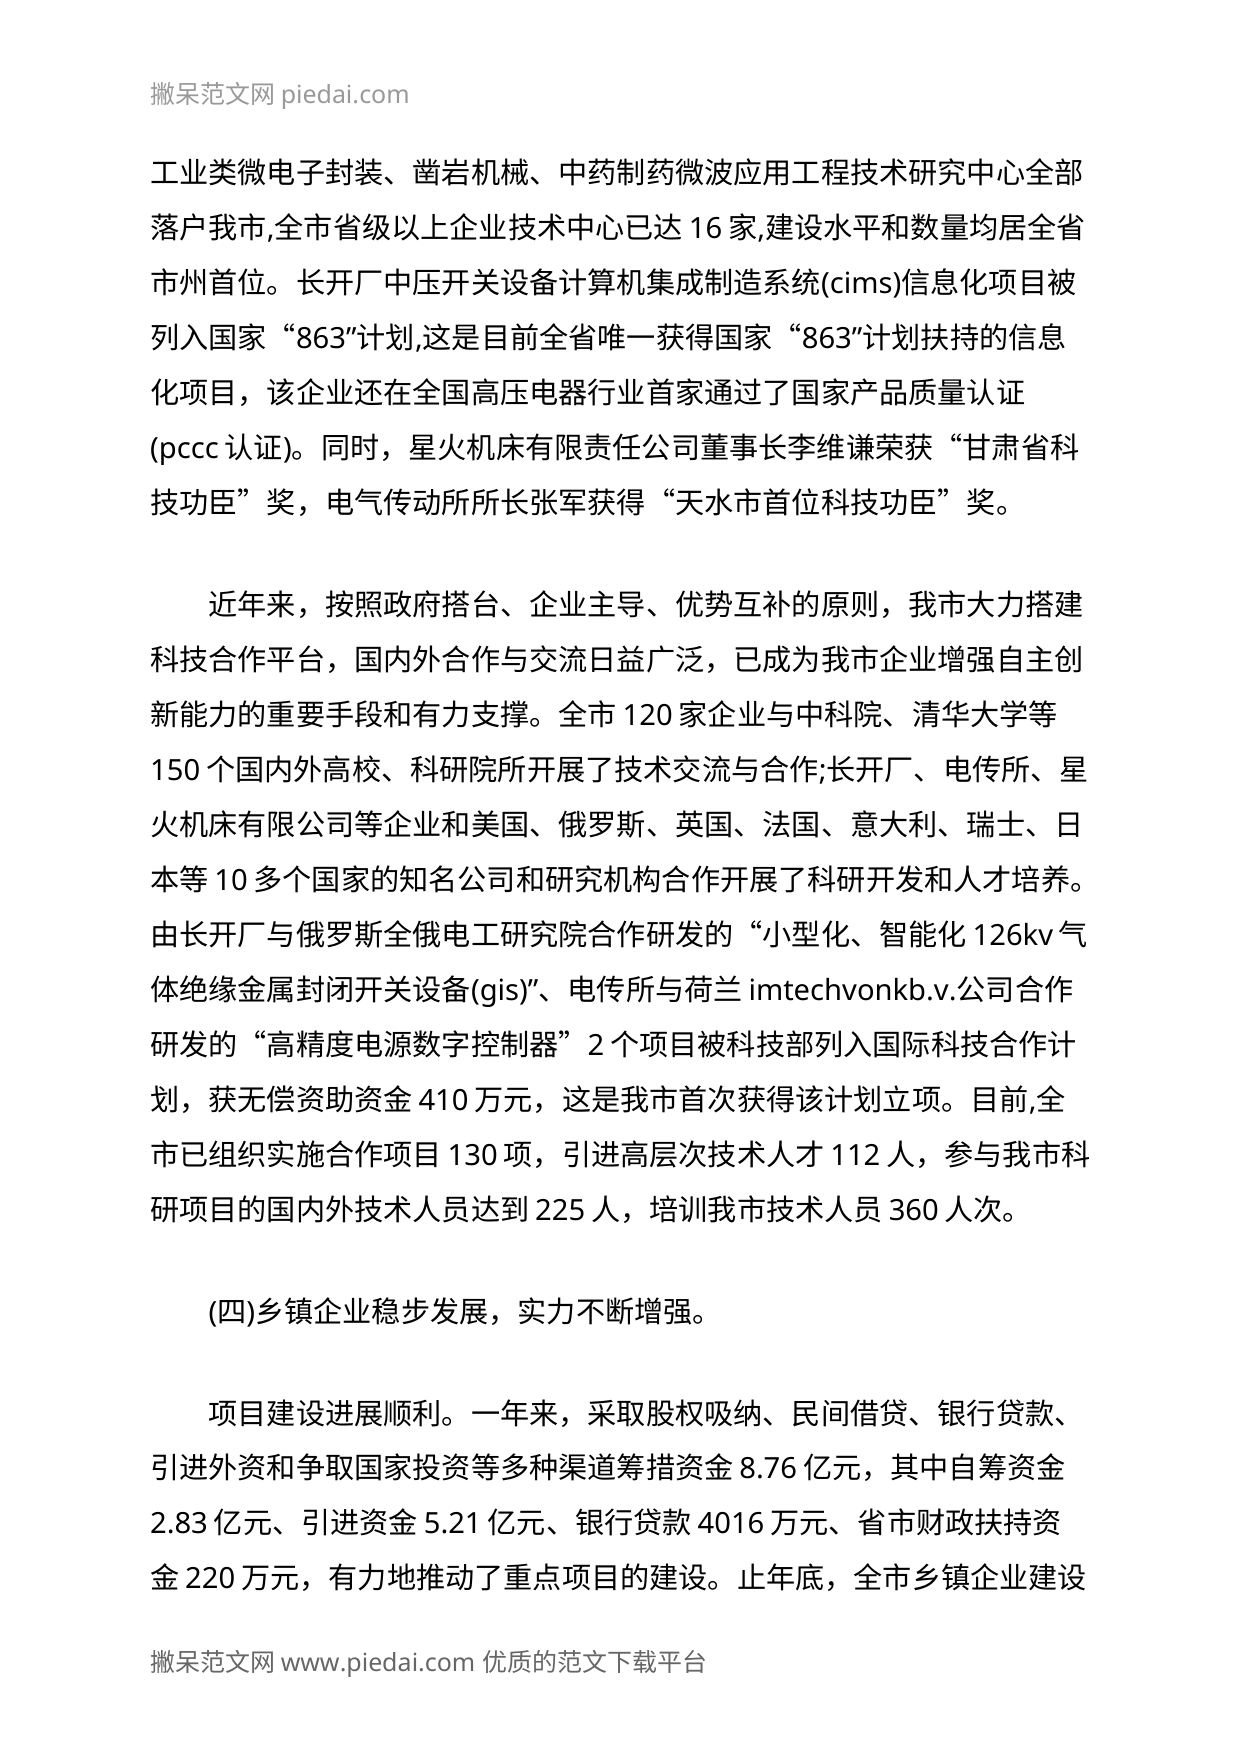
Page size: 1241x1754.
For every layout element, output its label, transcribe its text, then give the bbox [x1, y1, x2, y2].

text (四)乡镇企业稳步发展，实力不断增强。 [150, 1288, 1090, 1331]
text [150, 150, 1090, 522]
text 近年来，按照政府搭台、企业主导、优势互补的原则，我市大力搭建科技合作平台，国内外合作与交流日益广泛，已成为我市企业增强自主创新能力的重要手段和有力支撑。全市120家企业与中科院、清华大学等150个国内外高校、科研院所开展了技术交流与合作;长开厂、电传所、星火机床有限公司等企业和美国、俄罗斯、英国、法国、意大利、瑞士、日本等10多个国家的知名公司和研究机构合作开展了科研开发和人才培养。由长开厂与俄罗斯全俄电工研究院合作研发的“小型化、智能化126kv气体绝缘金属封闭开关设备(gis)”、电传所与荷兰imtechvonkb.v.公司合作研发的“高精度电源数字控制器”2个项目被科技部列入国际科技合作计划，获无偿资助资金410万元，这是我市首次获得该计划立项。目前,全市已组织实施合作项目130项，引进高层次技术人才112人，参与我市科研项目的国内外技术人员达到225人，培训我市技术人员360人次。 [150, 582, 1090, 1229]
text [150, 1390, 1090, 1597]
